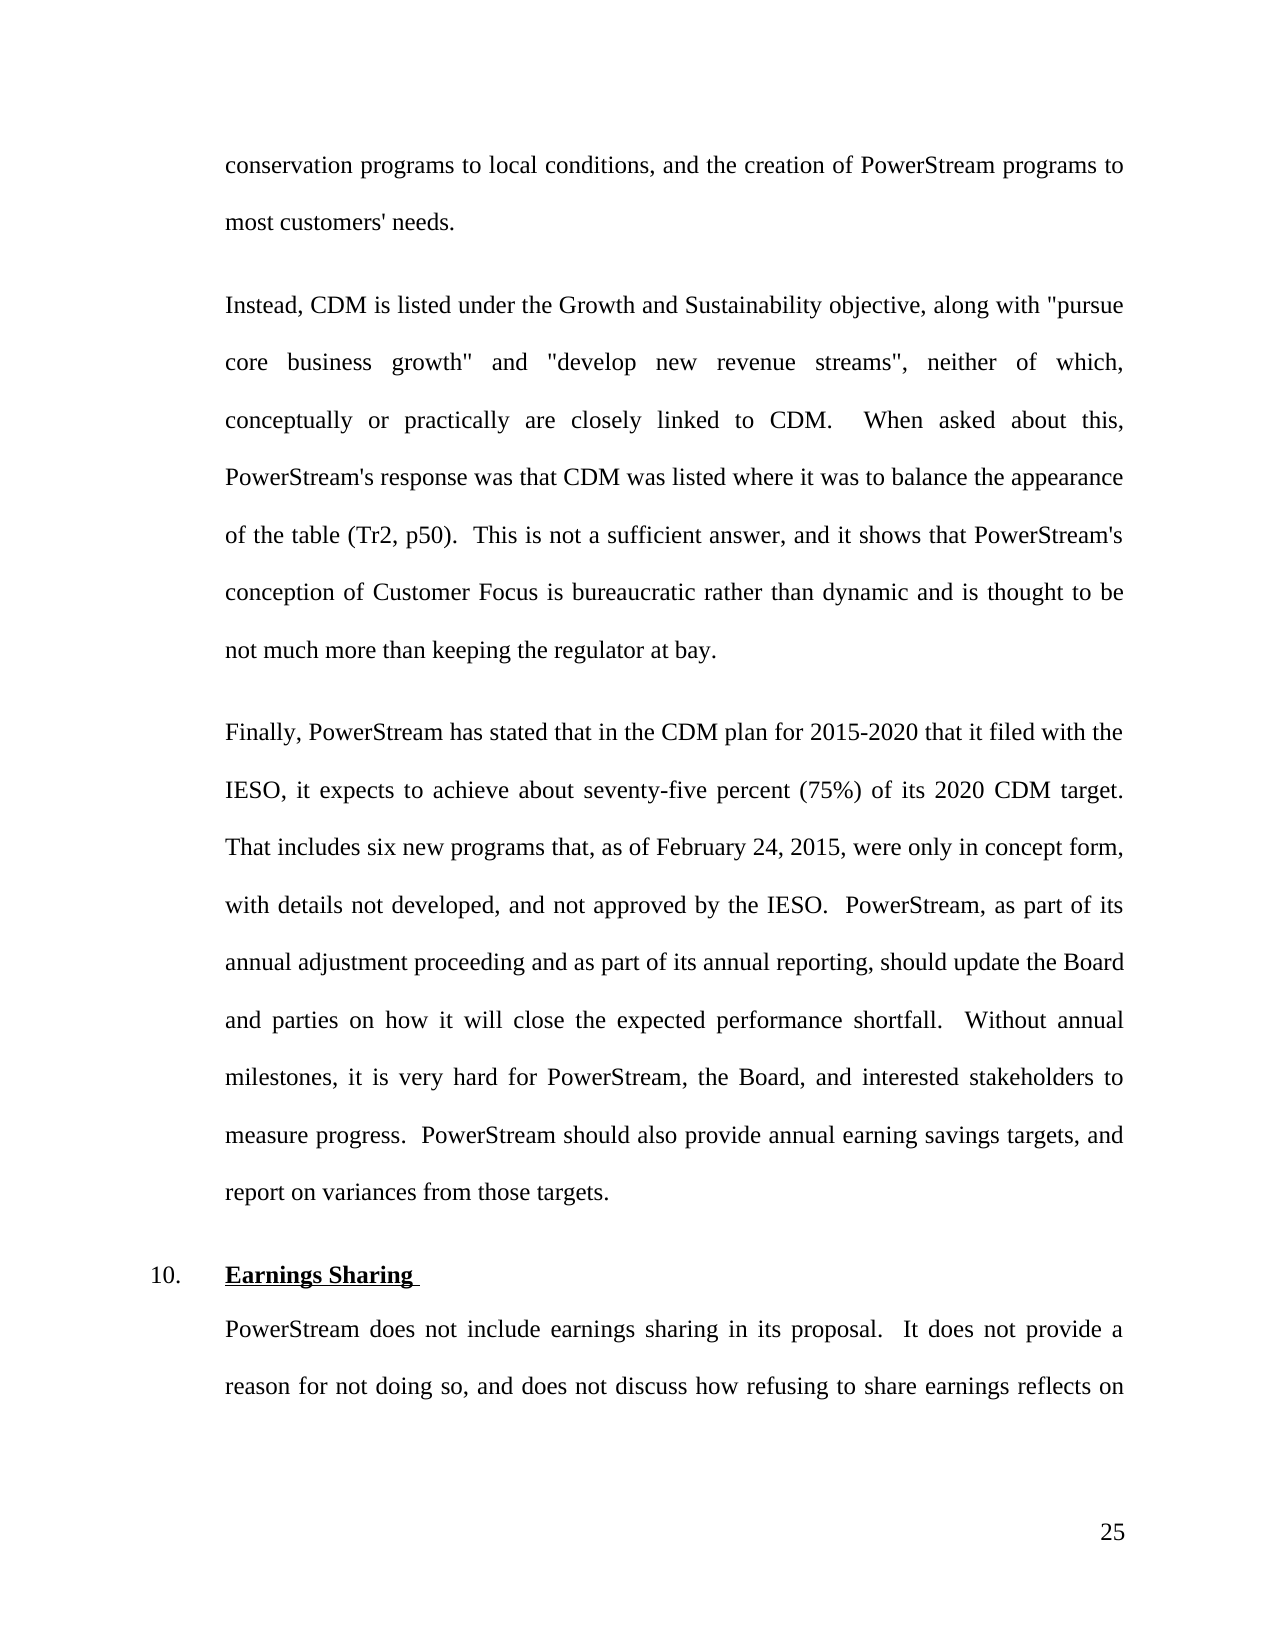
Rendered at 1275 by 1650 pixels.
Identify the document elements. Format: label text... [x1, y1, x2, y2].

text Instead, CDM is listed under the Growth and Sustainability objective, along with "pursue core business growth" and "develop new revenue streams", neither of which, conceptually or practically are closely linked to CDM. When asked about this, PowerStream's response was that CDM was listed where it was to balance the appearance of the table (Tr2, p50). This is not a sufficient answer, and it shows that PowerStream's conception of Customer Focus is bureaucratic rather than dynamic and is thought to be not much more than keeping the regulator at bay. [225, 290, 1125, 664]
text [225, 150, 1125, 236]
list Earnings Sharing [150, 1260, 1125, 1289]
text Finally, PowerStream has stated that in the CDM plan for 2015-2020 that it filed with the IESO, it expects to achieve about seventy-five percent (75%) of its 2020 CDM target. That includes six new programs that, as of February 24, 2015, were only in concept form, with details not developed, and not approved by the IESO. PowerStream, as part of its annual adjustment proceeding and as part of its annual reporting, should update the Board and parties on how it will close the expected performance shortfall. Without annual milestones, it is very hard for PowerStream, the Board, and interested stakeholders to measure progress. PowerStream should also provide annual earning savings targets, and report on variances from those targets. [225, 717, 1125, 1206]
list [225, 1314, 1125, 1400]
